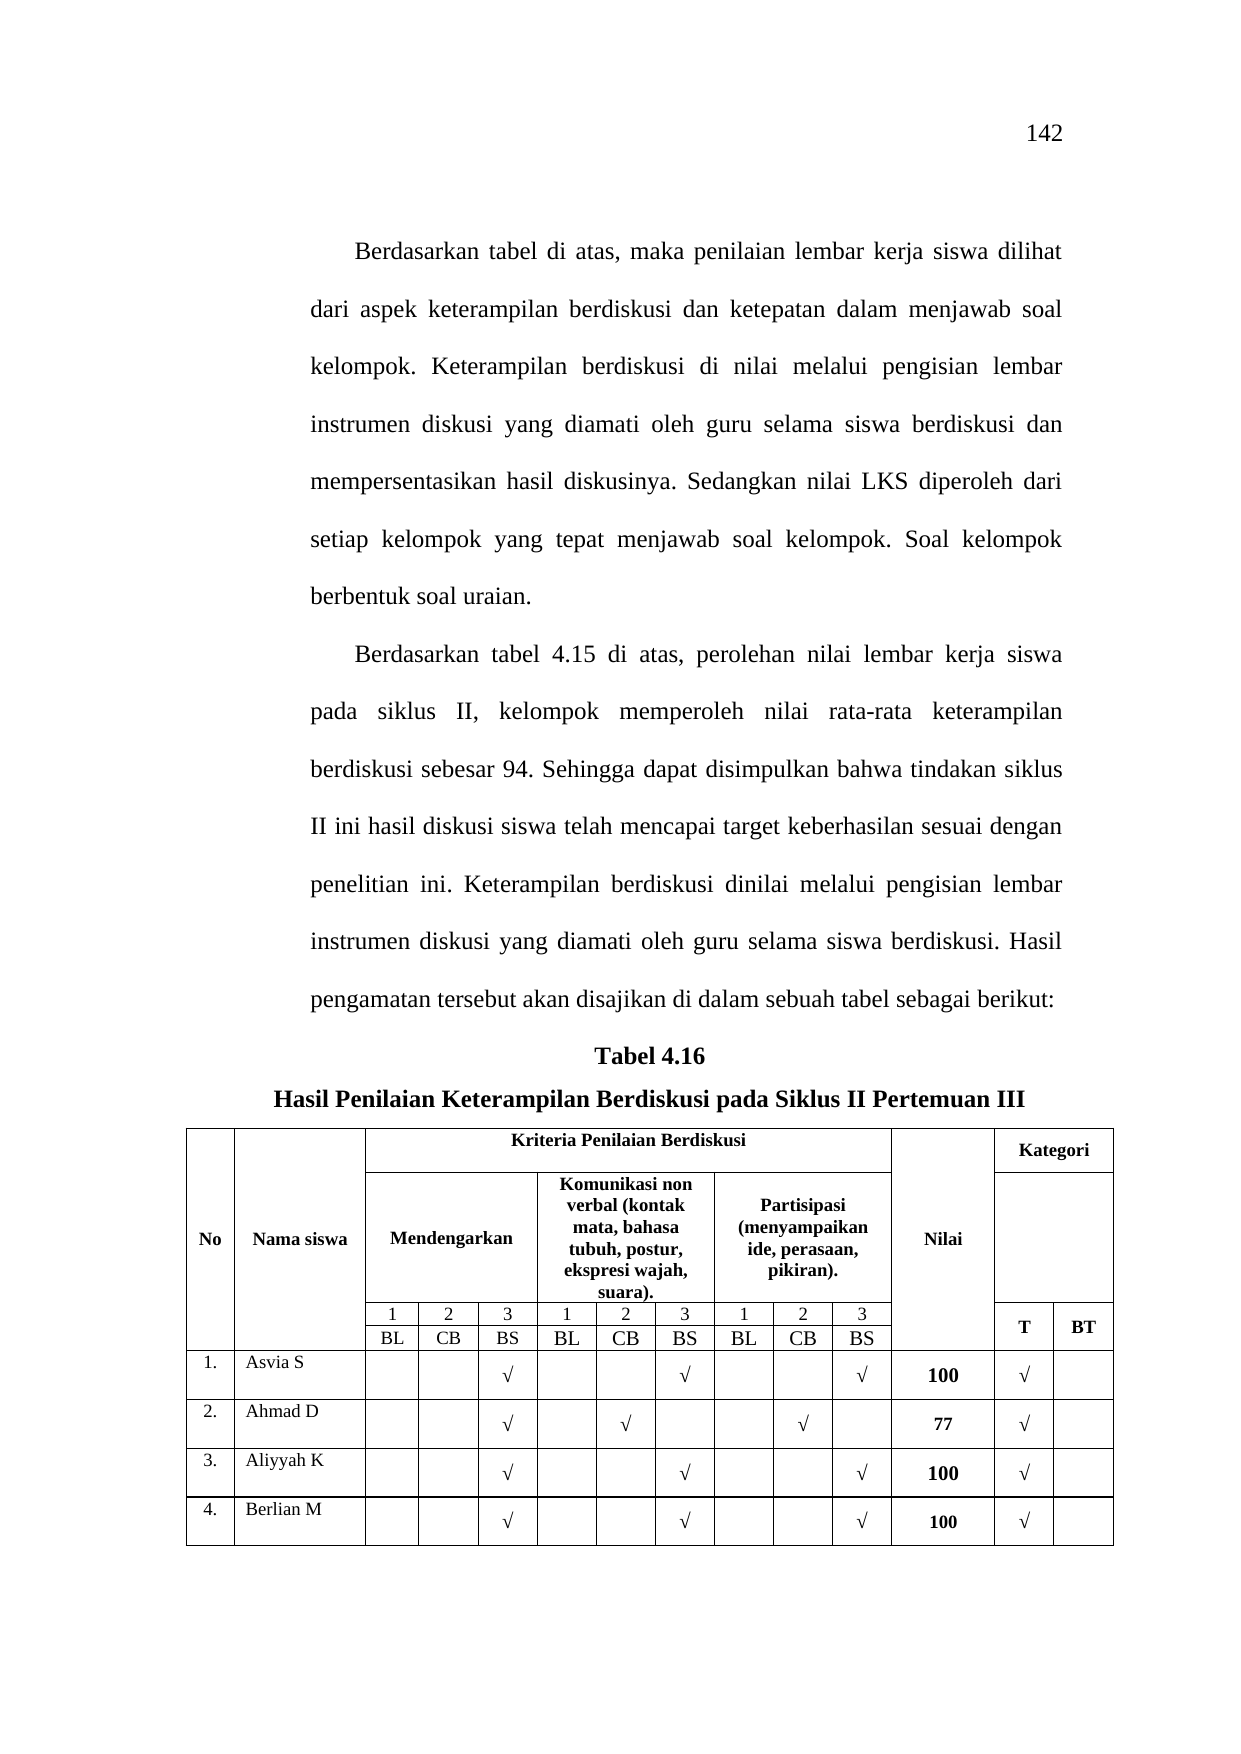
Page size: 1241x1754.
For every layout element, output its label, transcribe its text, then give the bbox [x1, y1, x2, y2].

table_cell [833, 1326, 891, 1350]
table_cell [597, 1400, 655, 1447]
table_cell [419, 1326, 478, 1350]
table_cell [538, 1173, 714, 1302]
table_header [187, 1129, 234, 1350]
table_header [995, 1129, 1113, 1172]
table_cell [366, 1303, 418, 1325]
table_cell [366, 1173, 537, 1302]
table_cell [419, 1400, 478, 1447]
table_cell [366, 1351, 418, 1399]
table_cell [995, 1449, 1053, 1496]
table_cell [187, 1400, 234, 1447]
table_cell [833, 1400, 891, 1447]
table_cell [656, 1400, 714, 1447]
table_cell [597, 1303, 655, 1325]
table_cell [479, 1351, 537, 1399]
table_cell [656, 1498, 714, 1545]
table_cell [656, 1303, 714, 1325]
text Berdasarkan tabel 4.15 di atas, perolehan nilai lembar kerja siswa pada siklus II, kelompok memperoleh nilai rata-rata keterampilan berdiskusi sebesar 94. Sehingga dapat disimpulkan bahwa tindakan siklus II ini hasil diskusi siswa telah mencapai target keberhasilan sesuai dengan penelitian ini. Keterampilan berdiskusi dinilai melalui pengisian lembar instrumen diskusi yang diamati oleh guru selama siswa berdiskusi. Hasil pengamatan tersebut akan disajikan di dalam sebuah tabel sebagai berikut: [310, 639, 1063, 1012]
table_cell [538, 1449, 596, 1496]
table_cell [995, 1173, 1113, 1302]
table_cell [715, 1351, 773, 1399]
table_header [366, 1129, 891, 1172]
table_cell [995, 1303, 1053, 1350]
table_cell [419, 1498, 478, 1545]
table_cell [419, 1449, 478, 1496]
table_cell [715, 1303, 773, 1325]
text Berdasarkan tabel di atas, maka penilaian lembar kerja siswa dilihat dari aspek keterampilan berdiskusi dan ketepatan dalam menjawab soal kelompok. Keterampilan berdiskusi di nilai melalui pengisian lembar instrumen diskusi yang diamati oleh guru selama siswa berdiskusi dan mempersentasikan hasil diskusinya. Sedangkan nilai LKS diperoleh dari setiap kelompok yang tepat menjawab soal kelompok. Soal kelompok berbentuk soal uraian. [310, 236, 1063, 610]
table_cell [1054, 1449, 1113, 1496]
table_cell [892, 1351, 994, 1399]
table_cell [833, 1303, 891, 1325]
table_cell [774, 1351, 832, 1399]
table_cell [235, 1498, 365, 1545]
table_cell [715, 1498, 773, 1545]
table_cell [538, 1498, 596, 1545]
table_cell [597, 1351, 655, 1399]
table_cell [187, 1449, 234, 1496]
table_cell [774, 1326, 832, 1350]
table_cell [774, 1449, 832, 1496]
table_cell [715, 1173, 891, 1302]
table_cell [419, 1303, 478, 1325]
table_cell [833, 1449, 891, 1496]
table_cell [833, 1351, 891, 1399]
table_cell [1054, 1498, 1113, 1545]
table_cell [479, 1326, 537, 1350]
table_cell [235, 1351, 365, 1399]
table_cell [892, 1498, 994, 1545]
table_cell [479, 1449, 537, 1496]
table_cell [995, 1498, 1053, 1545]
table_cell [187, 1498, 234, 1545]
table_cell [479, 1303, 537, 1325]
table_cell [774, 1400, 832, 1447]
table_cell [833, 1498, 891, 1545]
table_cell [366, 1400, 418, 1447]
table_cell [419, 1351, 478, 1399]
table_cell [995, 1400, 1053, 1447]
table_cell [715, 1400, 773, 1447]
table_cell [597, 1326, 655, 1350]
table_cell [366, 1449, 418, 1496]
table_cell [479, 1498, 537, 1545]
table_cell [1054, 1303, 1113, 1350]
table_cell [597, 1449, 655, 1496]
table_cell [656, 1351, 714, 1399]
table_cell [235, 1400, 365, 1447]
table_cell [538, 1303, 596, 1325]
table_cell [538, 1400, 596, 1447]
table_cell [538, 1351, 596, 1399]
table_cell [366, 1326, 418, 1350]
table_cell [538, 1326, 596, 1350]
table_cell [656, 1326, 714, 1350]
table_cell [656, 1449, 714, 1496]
text Hasil Penilaian Keterampilan Berdiskusi pada Siklus II Pertemuan III [236, 1084, 1063, 1113]
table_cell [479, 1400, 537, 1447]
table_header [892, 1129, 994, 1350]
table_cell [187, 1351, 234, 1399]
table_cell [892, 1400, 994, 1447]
text Tabel 4.16 [236, 1041, 1063, 1070]
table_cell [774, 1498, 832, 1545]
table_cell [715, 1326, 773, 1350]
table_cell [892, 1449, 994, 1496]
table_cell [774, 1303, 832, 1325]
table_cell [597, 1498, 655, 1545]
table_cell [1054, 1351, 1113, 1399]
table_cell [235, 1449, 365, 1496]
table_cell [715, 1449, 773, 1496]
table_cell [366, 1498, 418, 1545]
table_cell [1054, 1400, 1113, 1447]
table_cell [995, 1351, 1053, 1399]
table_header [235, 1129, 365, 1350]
